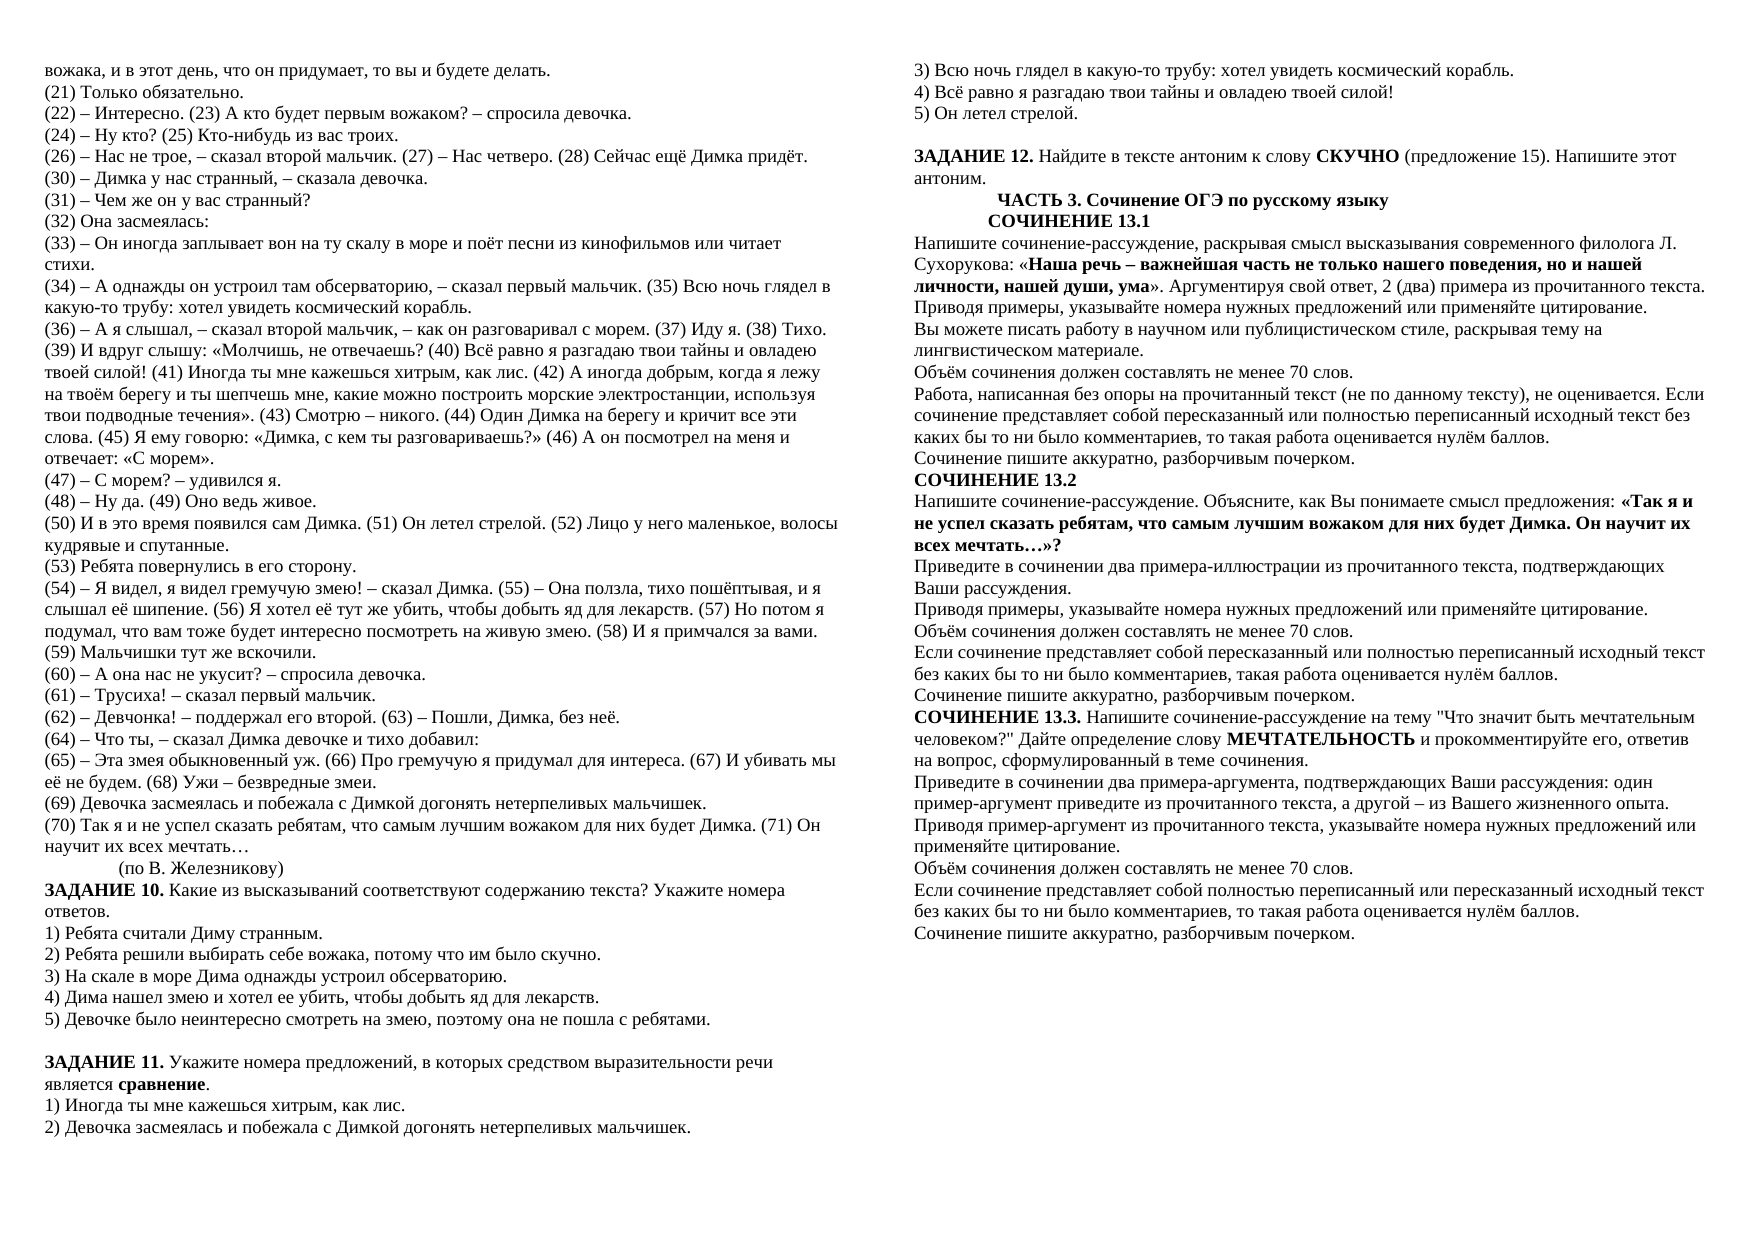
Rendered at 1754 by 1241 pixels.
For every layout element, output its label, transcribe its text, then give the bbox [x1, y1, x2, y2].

text ЗАДАНИЕ 11. Укажите номера предложений, в которых средством выразительности речи является сравнение. 1) Иногда ты мне кажешься хитрым, как лис. 2) Девочка засмеялась и побежала с Димкой догонять нетерпеливых мальчишек. 3) Всю ночь глядел в какую-то трубу: хотел увидеть космический корабль. 4) Всё равно я разгадаю твои тайны и овладею твоей силой! 5) Он летел стрелой. [914, 59, 1709, 124]
text (по В. Железникову) ЗАДАНИЕ 10. Какие из высказываний соответствуют содержанию текста? Укажите номера ответов. 1) Ребята считали Диму странным. 2) Ребята решили выбирать себе вожака, потому что им было скучно. 3) На скале в море Дима однажды устроил обсерваторию. 4) Дима нашел змею и хотел ее убить, чтобы добыть яд для лекарств. 5) Девочке было неинтересно смотреть на змею, поэтому она не пошла с ребятами. [44, 857, 840, 1029]
text СОЧИНЕНИЕ 13.1 Напишите сочинение-рассуждение, раскрывая смысл высказывания современного филолога Л. Сухорукова: «Наша речь – важнейшая часть не только нашего поведения, но и нашей личности, нашей души, ума». Аргументируя свой ответ, 2 (два) примера из прочитанного текста. Приводя примеры, указывайте номера нужных предложений или применяйте цитирование. Вы можете писать работу в научном или публицистическом стиле, раскрывая тему на лингвистическом материале. Объём сочинения должен составлять не менее 70 слов. Работа, написанная без опоры на прочитанный текст (не по данному тексту), не оценивается. Если сочинение представляет собой пересказанный или полностью переписанный исходный текст без каких бы то ни было комментариев, то такая работа оценивается нулём баллов. Сочинение пишите аккуратно, разборчивым почерком. СОЧИНЕНИЕ 13.2 Напишите сочинение-рассуждение. Объясните, как Вы понимаете смысл предложения: «Так я и не успел сказать ребятам, что самым лучшим вожаком для них будет Димка. Он научит их всех мечтать…»? Приведите в сочинении два примера-иллюстрации из прочитанного текста, подтверждающих Ваши рассуждения. Приводя примеры, указывайте номера нужных предложений или применяйте цитирование. Объём сочинения должен составлять не менее 70 слов. Если сочинение представляет собой пересказанный или полностью переписанный исходный текст без каких бы то ни было комментариев, такая работа оценивается нулём баллов. Сочинение пишите аккуратно, разборчивым почерком. СОЧИНЕНИЕ 13.3. Напишите сочинение-рассуждение на тему "Что значит быть мечтательным человеком?" Дайте определение слову МЕЧТАТЕЛЬНОСТЬ и прокомментируйте его, ответив на вопрос, сформулированный в теме сочинения. Приведите в сочинении два примера-аргумента, подтверждающих Ваши рассуждения: один пример-аргумент приведите из прочитанного текста, а другой – из Вашего жизненного опыта. Приводя пример-аргумент из прочитанного текста, указывайте номера нужных предложений или применяйте цитирование. Объём сочинения должен составлять не менее 70 слов. Если сочинение представляет собой полностью переписанный или пересказанный исходный текст без каких бы то ни было комментариев, то такая работа оценивается нулём баллов. Сочинение пишите аккуратно, разборчивым почерком. [914, 210, 1709, 943]
text ЗАДАНИЕ 12. Найдите в тексте антоним к слову СКУЧНО (предложение 15). Напишите этот антоним. [914, 124, 1709, 188]
text ЗАДАНИЕ 11. Укажите номера предложений, в которых средством выразительности речи является сравнение. 1) Иногда ты мне кажешься хитрым, как лис. 2) Девочка засмеялась и побежала с Димкой догонять нетерпеливых мальчишек. 3) Всю ночь глядел в какую-то трубу: хотел увидеть космический корабль. 4) Всё равно я разгадаю твои тайны и овладею твоей силой! 5) Он летел стрелой. [44, 1029, 840, 1137]
text ЧАСТЬ 3. Сочинение ОГЭ по русскому языку [914, 188, 1709, 210]
